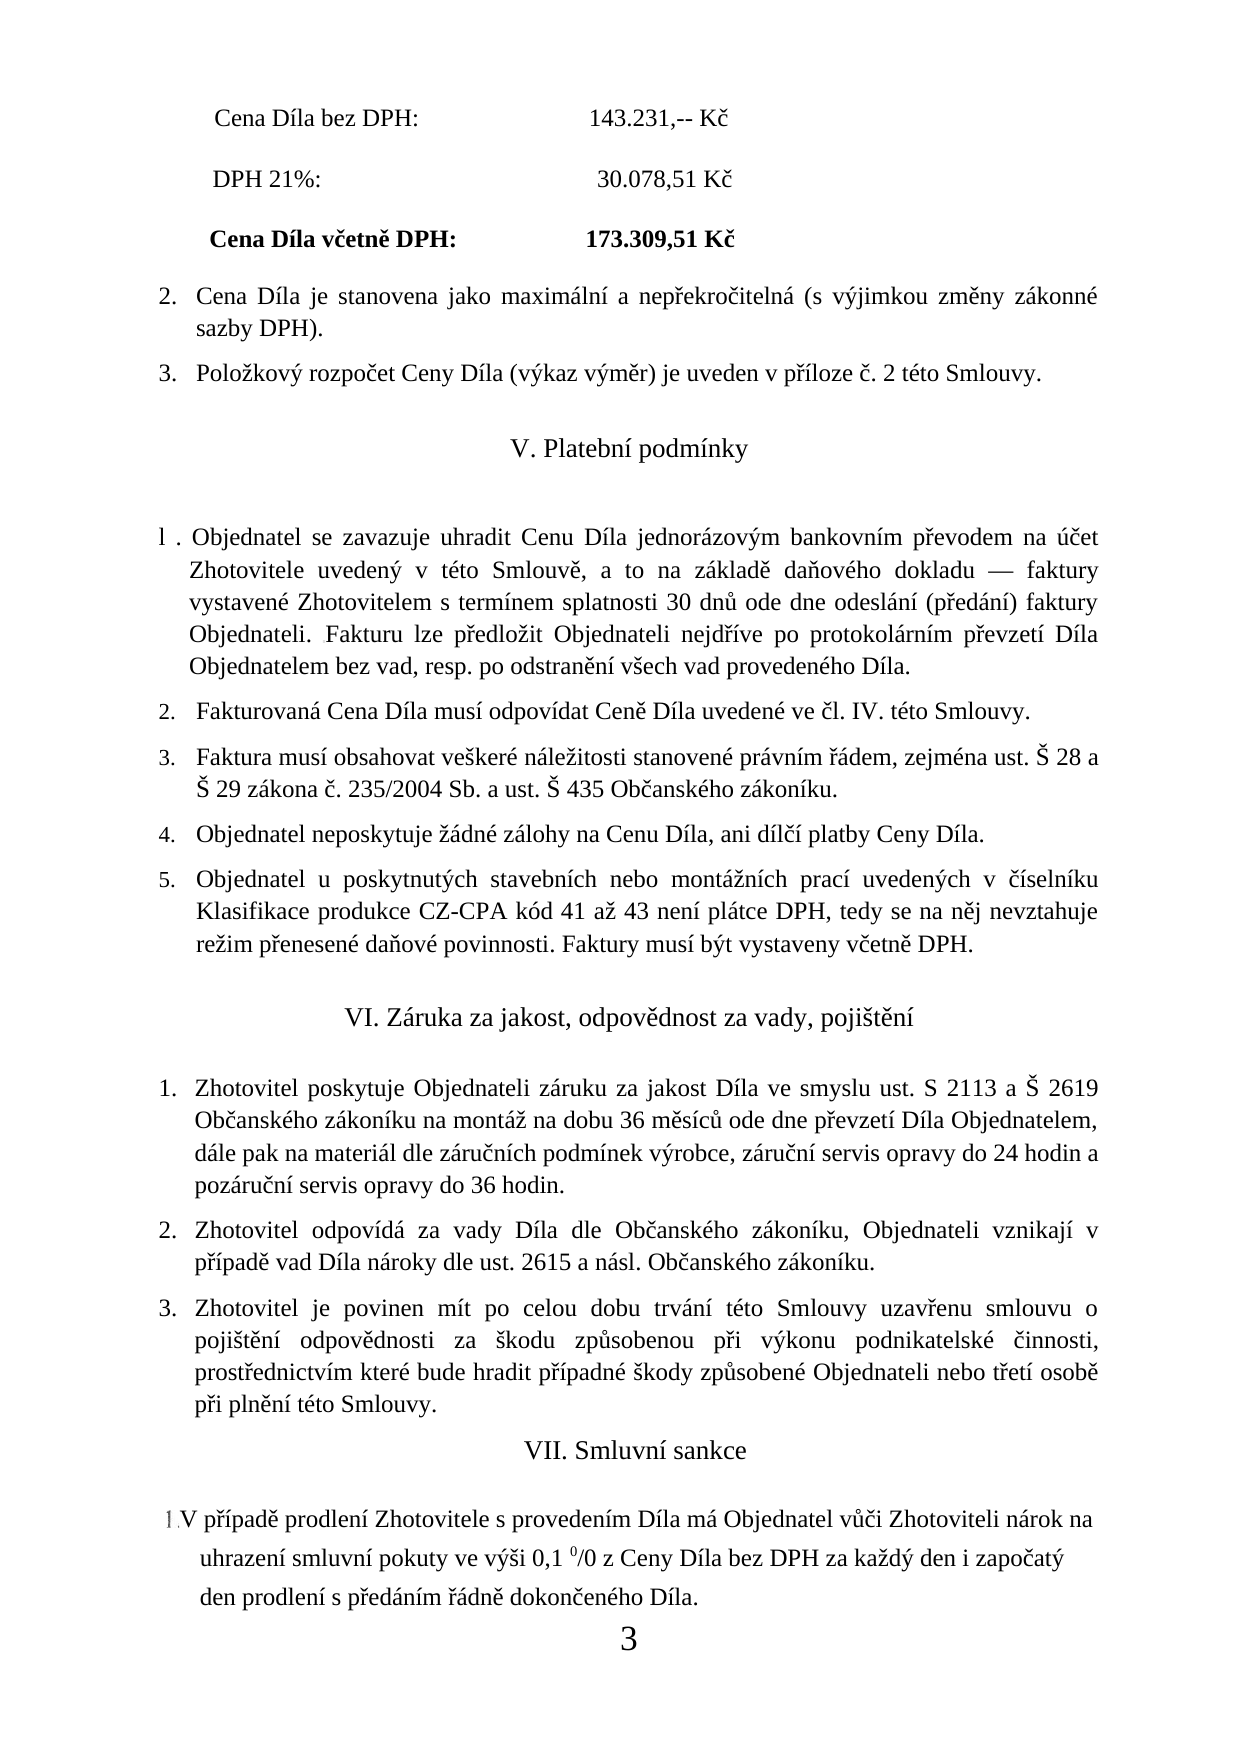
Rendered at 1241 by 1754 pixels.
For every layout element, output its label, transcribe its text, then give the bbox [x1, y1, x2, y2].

text V případě prodlení Zhotovitele s provedením Díla má Objednatel vůči Zhotoviteli nárok na uhrazení smluvní pokuty ve výši 0,1 0/0 z Ceny Díla bez DPH za každý den i započatý den prodlení s předáním řádně dokončeného Díla. [167, 1504, 1101, 1611]
text Cena Díla včetně DPH: 173.309,51 Kč [48, 224, 1101, 253]
list Objednatel neposkytuje žádné zálohy na Cenu Díla, ani dílčí platby Ceny Díla. [158, 819, 1099, 848]
picture [166, 1510, 180, 1528]
text VII. Smluvní sankce [169, 1434, 1101, 1466]
list Zhotovitel poskytuje Objednateli záruku za jakost Díla ve smyslu ust. S 2113 a Š 2619 Občanského zákoníku na montáž na dobu 36 měsíců ode dne převzetí Díla Objednatelem, dále pak na materiál dle záručních podmínek výrobce, záruční servis opravy do 24 hodin a pozáruční servis opravy do 36 hodin. [158, 1073, 1099, 1199]
list Zhotovitel odpovídá za vady Díla dle Občanského zákoníku, Objednateli vznikají v případě vad Díla nároky dle ust. 2615 a násl. Občanského zákoníku. [158, 1215, 1099, 1276]
text DPH 21%: 30.078,51 Kč [48, 164, 1101, 193]
list Objednatel u poskytnutých stavebních nebo montážních prací uvedených v číselníku Klasifikace produkce CZ-CPA kód 41 až 43 není plátce DPH, tedy se na něj nevztahuje režim přenesené daňové povinnosti. Faktury musí být vystaveny včetně DPH. [158, 864, 1099, 957]
list Položkový rozpočet Ceny Díla (výkaz výměr) je uveden v příloze č. 2 této Smlouvy. [158, 358, 1099, 387]
text VI. Záruka za jakost, odpovědnost za vady, pojištění [157, 1001, 1101, 1032]
text V. Platební podmínky [157, 432, 1101, 463]
text Cena Díla bez DPH: 143.231,-- Kč [48, 103, 1101, 132]
text l . Objednatel se zavazuje uhradit Cenu Díla jednorázovým bankovním převodem na účet Zhotovitele uvedený v této Smlouvě, a to na základě daňového dokladu — faktury vystavené Zhotovitelem s termínem splatnosti 30 dnů ode dne odeslání (předání) faktury Objednateli. Fakturu lze předložit Objednateli nejdříve po protokolárním převzetí Díla Objednatelem bez vad, resp. po odstranění všech vad provedeného Díla. [158, 522, 1099, 680]
list Cena Díla je stanovena jako maximální a nepřekročitelná (s výjimkou změny zákonné sazby DPH). [158, 281, 1099, 342]
list Zhotovitel je povinen mít po celou dobu trvání této Smlouvy uzavřenu smlouvu o pojištění odpovědnosti za škodu způsobenou při výkonu podnikatelské činnosti, prostřednictvím které bude hradit případné škody způsobené Objednateli nebo třetí osobě při plnění této Smlouvy. [158, 1293, 1099, 1418]
list Fakturovaná Cena Díla musí odpovídat Ceně Díla uvedené ve čl. IV. této Smlouvy. [158, 696, 1099, 725]
list Faktura musí obsahovat veškeré náležitosti stanovené právním řádem, zejména ust. Š 28 a Š 29 zákona č. 235/2004 Sb. a ust. Š 435 Občanského zákoníku. [158, 742, 1099, 803]
